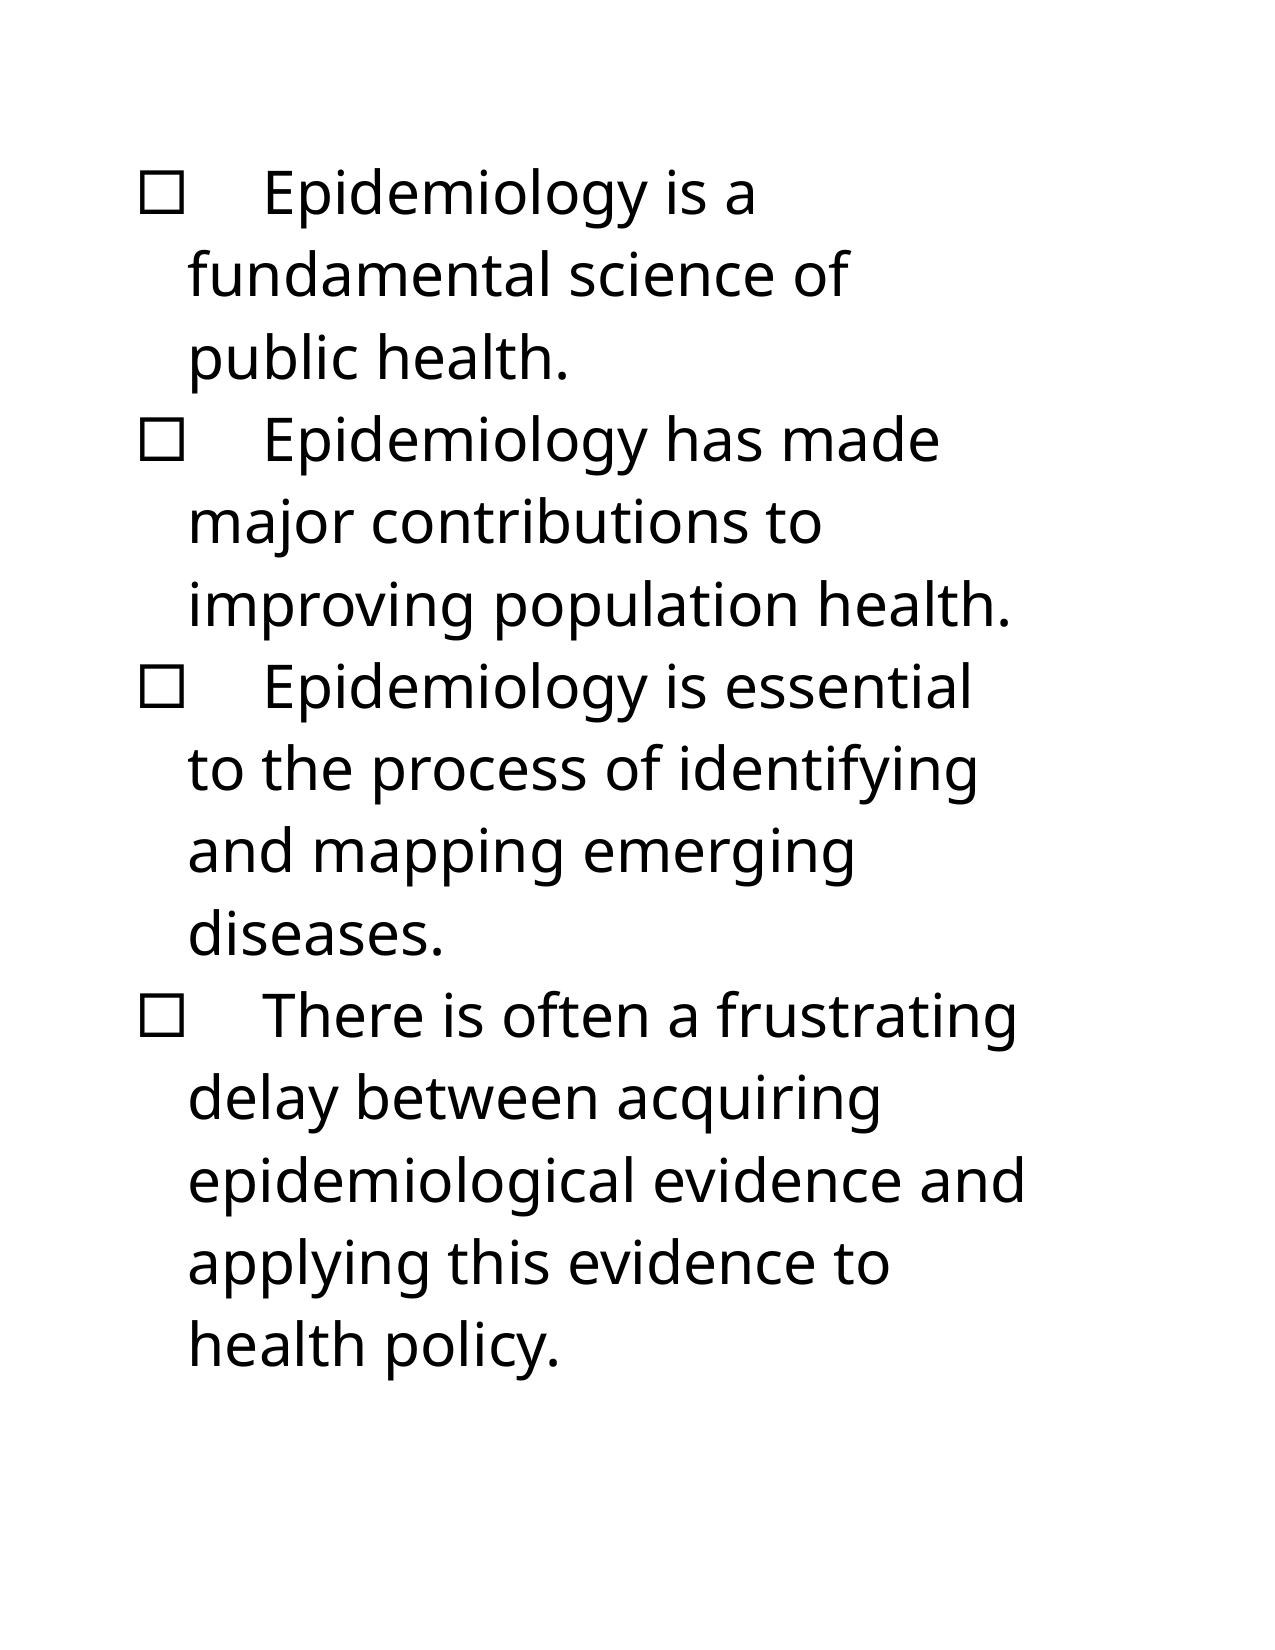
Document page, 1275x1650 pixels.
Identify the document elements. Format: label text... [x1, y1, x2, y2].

list Epidemiology has made major contributions to improving population health. [187, 397, 1087, 644]
list Epidemiology is essential to the process of identifying and mapping emerging diseases. [187, 644, 1087, 973]
list Epidemiology is a fundamental science of public health. [187, 150, 1087, 397]
list There is often a frustrating delay between acquiring epidemiological evidence and applying this evidence to health policy. [187, 973, 1087, 1384]
